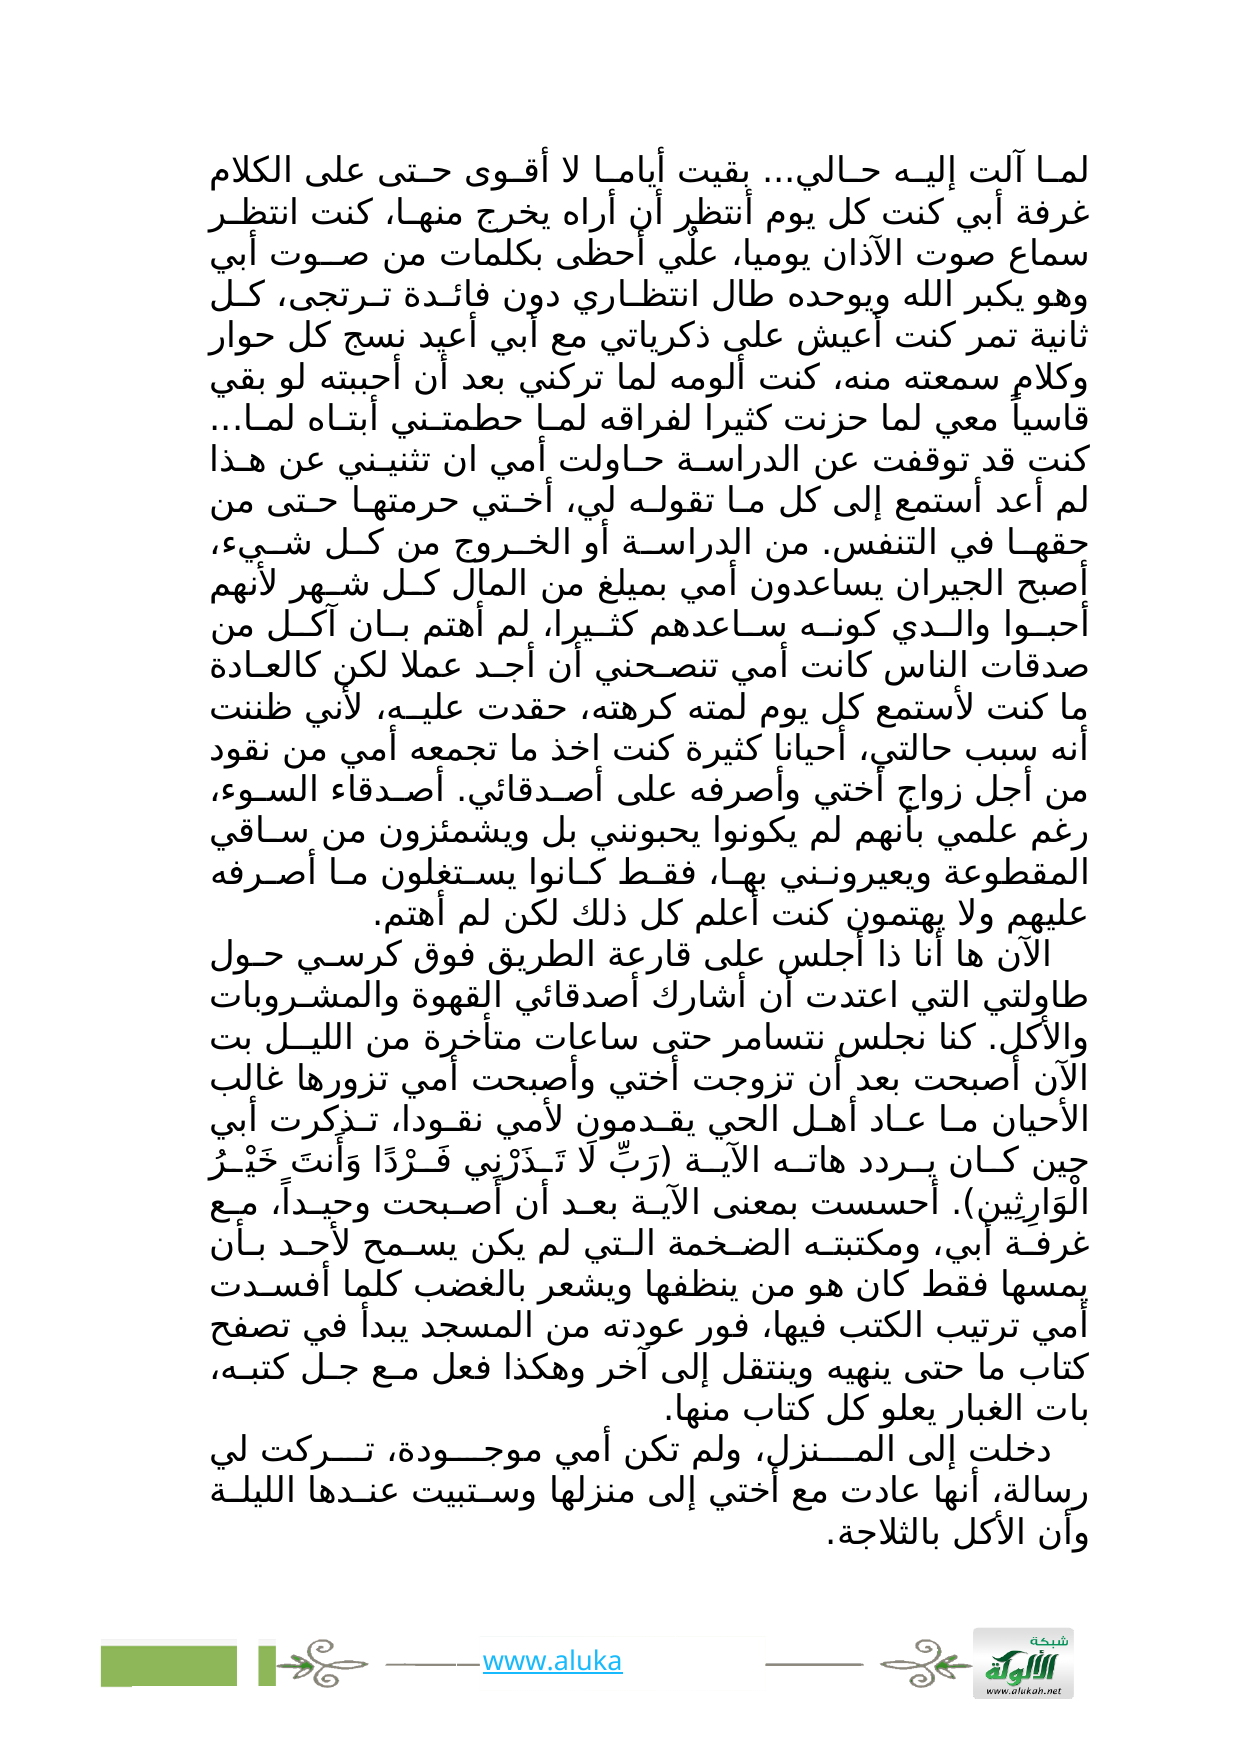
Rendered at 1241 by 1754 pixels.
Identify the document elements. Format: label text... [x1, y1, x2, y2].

text الآن ها أنا ذا أجلس على قارعة الطريق فوق كرسي حول طاولتي التي اعتدت أن أشارك أصدقائي القهوة والمشروبات والأكل. كنا نجلس نتسامر حتى ساعات متأخرة من الليل بت الآن أصبحت بعد أن تزوجت أختي وأصبحت أمي تزورها غالب الأحيان ما عاد أهل الحي يقدمون لأمي نقودا، تذكرت أبي حين كان يردد هاته الآية (رَبِّ لَا تَذَرْنِي فَرْدًا وَأَنتَ خَيْرُ الْوَارِثِين). أحسست بمعنى الآية بعد أن أصبحت وحيداً، مع غرفة أبي، ومكتبته الضخمة التي لم يكن يسمح لأحد بأن يمسها فقط كان هو من ينظفها ويشعر بالغضب كلما أفسدت أمي ترتيب الكتب فيها، فور عودته من المسجد يبدأ في تصفح كتاب ما حتى ينهيه وينتقل إلى آخر وهكذا فعل مع جل كتبه، بات الغبار يعلو كل كتاب منها. [209, 934, 1090, 1429]
picture [99, 1624, 1075, 1706]
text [209, 150, 1090, 934]
text دخلت إلى المنزل، ولم تكن أمي موجودة، تركت لي رسالة، أنها عادت مع أختي إلى منزلها وستبيت عندها الليلة وأن الأكل بالثلاجة. [209, 1429, 1090, 1552]
